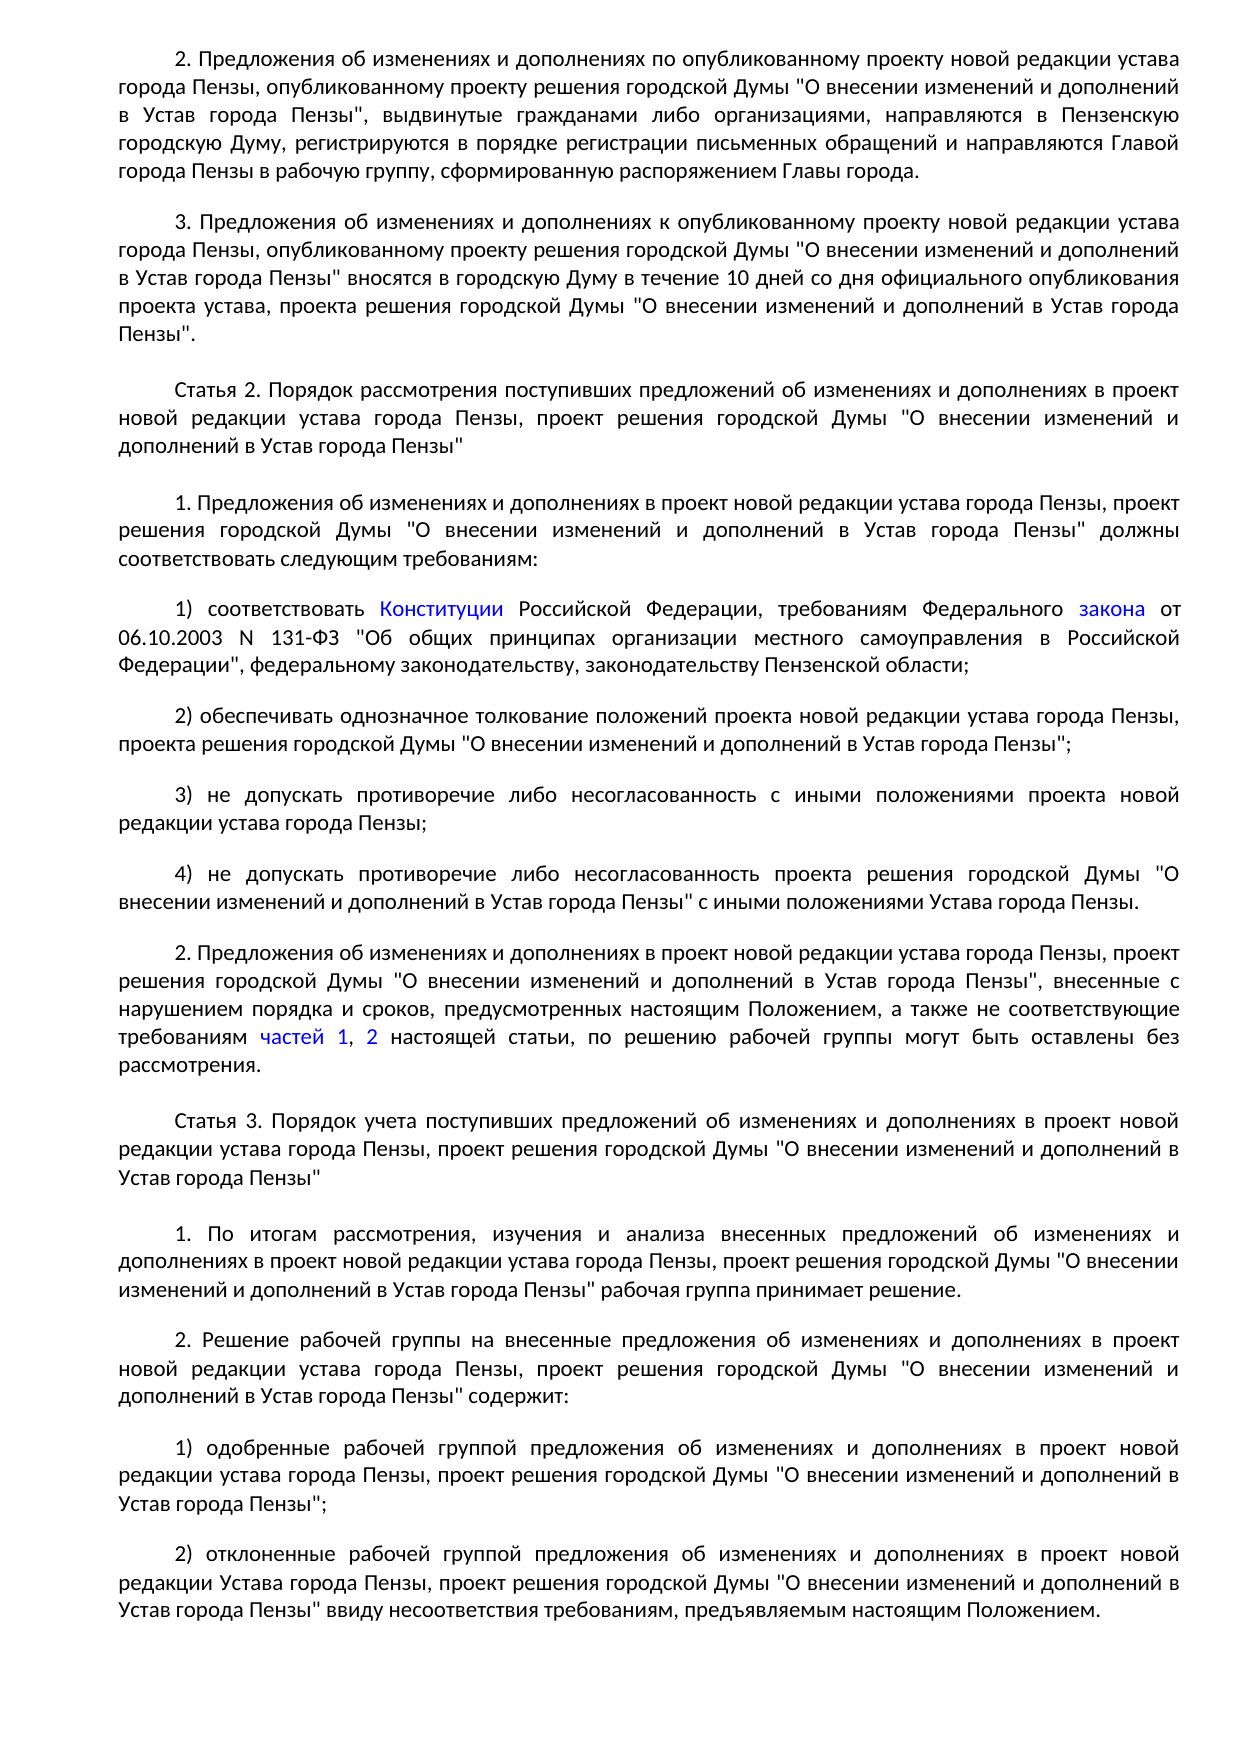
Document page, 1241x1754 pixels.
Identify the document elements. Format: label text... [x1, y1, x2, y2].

text 3) не допускать противоречие либо несогласованность с иными положениями проекта новой редакции устава города Пензы; [118, 781, 1181, 837]
text 1. По итогам рассмотрения, изучения и анализа внесенных предложений об изменениях и дополнениях в проект новой редакции устава города Пензы, проект решения городской Думы "О внесении изменений и дополнений в Устав города Пензы" рабочая группа принимает решение. [118, 1219, 1181, 1303]
text 3. Предложения об изменениях и дополнениях к опубликованному проекту новой редакции устава города Пензы, опубликованному проекту решения городской Думы "О внесении изменений и дополнений в Устав города Пензы" вносятся в городскую Думу в течение 10 дней со дня официального опубликования проекта устава, проекта решения городской Думы "О внесении изменений и дополнений в Устав города Пензы". [118, 207, 1181, 347]
text 2. Предложения об изменениях и дополнениях по опубликованному проекту новой редакции устава города Пензы, опубликованному проекту решения городской Думы "О внесении изменений и дополнений в Устав города Пензы", выдвинутые гражданами либо организациями, направляются в Пензенскую городскую Думу, регистрируются в порядке регистрации письменных обращений и направляются Главой города Пензы в рабочую группу, сформированную распоряжением Главы города. [118, 44, 1181, 184]
text 1. Предложения об изменениях и дополнениях в проект новой редакции устава города Пензы, проект решения городской Думы "О внесении изменений и дополнений в Устав города Пензы" должны соответствовать следующим требованиям: [118, 488, 1181, 572]
text 2. Решение рабочей группы на внесенные предложения об изменениях и дополнениях в проект новой редакции устава города Пензы, проект решения городской Думы "О внесении изменений и дополнений в Устав города Пензы" содержит: [118, 1326, 1181, 1410]
text 1) одобренные рабочей группой предложения об изменениях и дополнениях в проект новой редакции устава города Пензы, проект решения городской Думы "О внесении изменений и дополнений в Устав города Пензы"; [118, 1433, 1181, 1517]
text Статья 3. Порядок учета поступивших предложений об изменениях и дополнениях в проект новой редакции устава города Пензы, проект решения городской Думы "О внесении изменений и дополнений в Устав города Пензы" [118, 1107, 1181, 1191]
text 2) отклоненные рабочей группой предложения об изменениях и дополнениях в проект новой редакции Устава города Пензы, проект решения городской Думы "О внесении изменений и дополнений в Устав города Пензы" ввиду несоответствия требованиям, предъявляемым настоящим Положением. [118, 1539, 1181, 1624]
text 2) обеспечивать однозначное толкование положений проекта новой редакции устава города Пензы, проекта решения городской Думы "О внесении изменений и дополнений в Устав города Пензы"; [118, 702, 1181, 758]
text 4) не допускать противоречие либо несогласованность проекта решения городской Думы "О внесении изменений и дополнений в Устав города Пензы" с иными положениями Устава города Пензы. [118, 859, 1181, 916]
text Статья 2. Порядок рассмотрения поступивших предложений об изменениях и дополнениях в проект новой редакции устава города Пензы, проект решения городской Думы "О внесении изменений и дополнений в Устав города Пензы" [118, 376, 1181, 459]
text 1) соответствовать Конституции Российской Федерации, требованиям Федерального закона от 06.10.2003 N 131-ФЗ "Об общих принципах организации местного самоуправления в Российской Федерации", федеральному законодательству, законодательству Пензенской области; [118, 594, 1181, 679]
text 2. Предложения об изменениях и дополнениях в проект новой редакции устава города Пензы, проект решения городской Думы "О внесении изменений и дополнений в Устав города Пензы", внесенные с нарушением порядка и сроков, предусмотренных настоящим Положением, а также не соответствующие требованиям частей 1, 2 настоящей статьи, по решению рабочей группы могут быть оставлены без рассмотрения. [118, 938, 1181, 1078]
